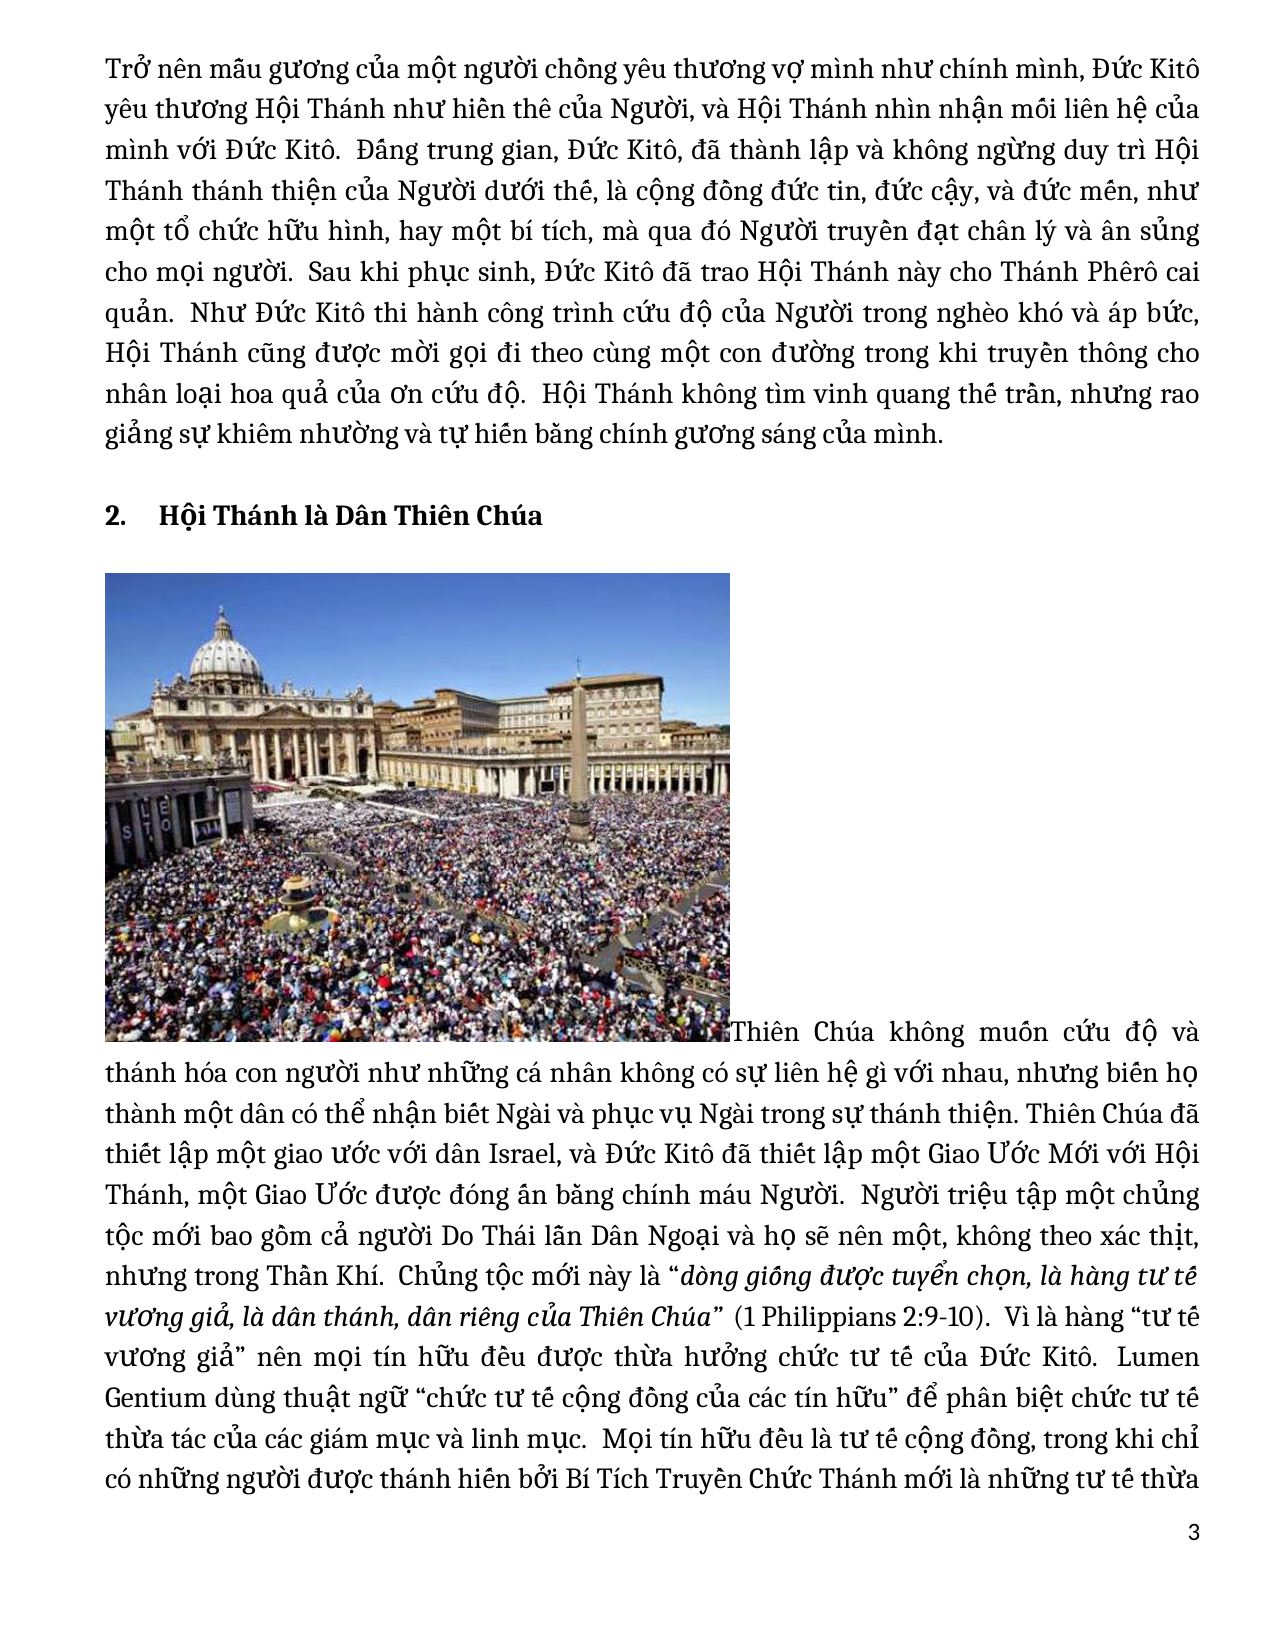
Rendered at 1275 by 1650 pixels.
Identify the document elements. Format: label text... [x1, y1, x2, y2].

picture [105, 573, 730, 1042]
text 2. Hội Thánh là Dân Thiên Chúa [105, 492, 1200, 532]
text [105, 573, 1200, 1496]
text Trở nên mẫu gương của một người chồng yêu thương vợ mình như chính mình, Đức Kitô yêu thương Hội Thánh như hiền thê của Người, và Hội Thánh nhìn nhận mối liên hệ của mình với Đức Kitô. Đấng trung gian, Đức Kitô, đã thành lập và không ngừng duy trì Hội Thánh thánh thiện của Người dưới thế, là cộng đồng đức tin, đức cậy, và đức mến, như một tổ chức hữu hình, hay một bí tích, mà qua đó Người truyền đạt chân lý và ân sủng cho mọi người. Sau khi phục sinh, Đức Kitô đã trao Hội Thánh này cho Thánh Phêrô cai quản. Như Đức Kitô thi hành công trình cứu độ của Người trong nghèo khó và áp bức, Hội Thánh cũng được mời gọi đi theo cùng một con đường trong khi truyền thông cho nhân loại hoa quả của ơn cứu độ. Hội Thánh không tìm vinh quang thế trần, nhưng rao giảng sự khiêm nhường và tự hiến bằng chính gương sáng của mình. [105, 45, 1200, 451]
